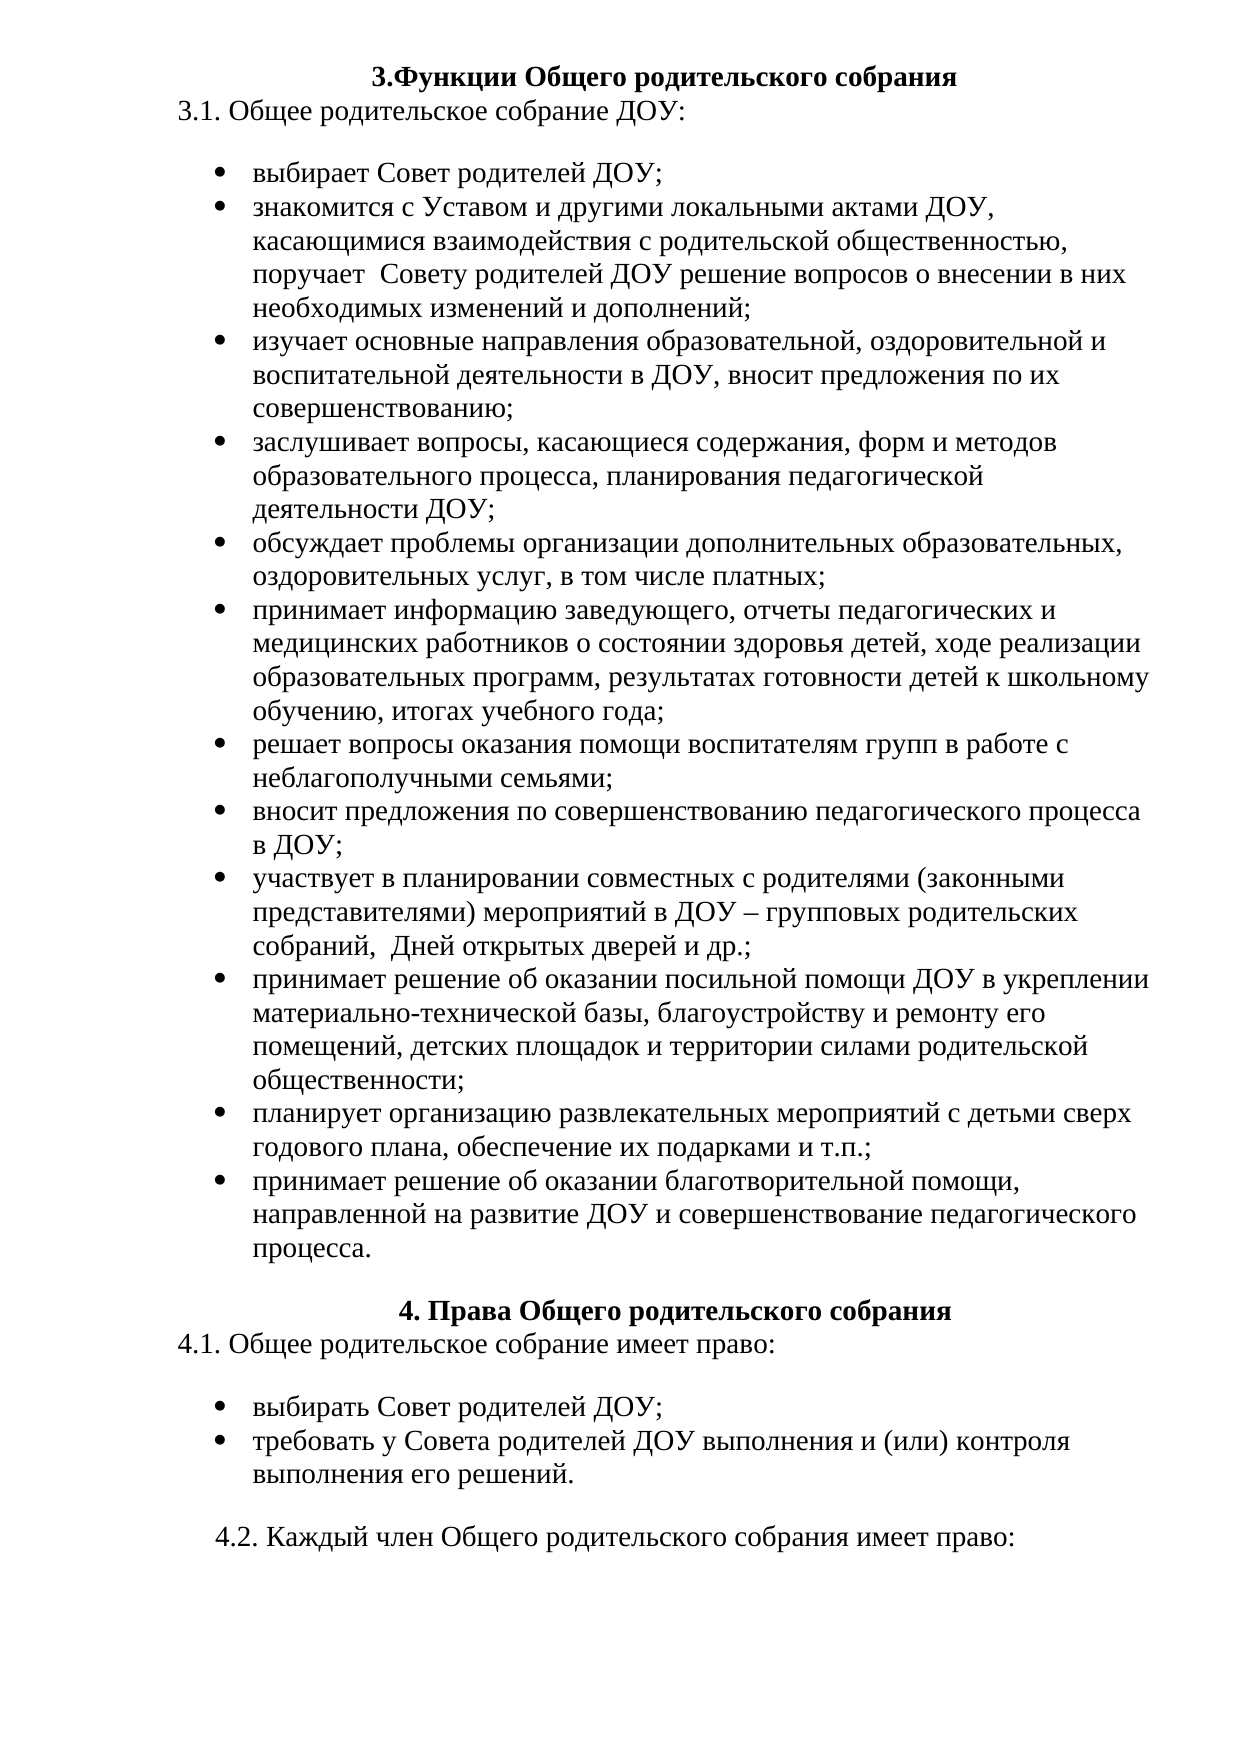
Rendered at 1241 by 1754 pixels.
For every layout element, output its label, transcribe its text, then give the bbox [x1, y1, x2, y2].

text 4.2. Каждый член Общего родительского собрания имеет право: [215, 1519, 1152, 1552]
list принимает решение об оказании посильной помощи ДОУ в укреплении материально-технической базы, благоустройству и ремонту его помещений, детских площадок и территории силами родительской общественности; [215, 961, 1152, 1096]
list участвует в планировании совместных с родителями (законными представителями) мероприятий в ДОУ – групповых родительских собраний, Дней открытых дверей и др.; [215, 861, 1152, 961]
list изучает основные направления образовательной, оздоровительной и воспитательной деятельности в ДОУ, вносит предложения по их совершенствованию; [215, 323, 1152, 424]
list принимает информацию заведующего, отчеты педагогических и медицинских работников о состоянии здоровья детей, ходе реализации образовательных программ, результатах готовности детей к школьному обучению, итогах учебного года; [215, 592, 1152, 726]
list заслушивает вопросы, касающиеся содержания, форм и методов образовательного процесса, планирования педагогической деятельности ДОУ; [215, 424, 1152, 525]
text 4.1. Общее родительское собрание имеет право: [177, 1326, 1152, 1360]
list решает вопросы оказания помощи воспитателям групп в работе с неблагополучными семьями; [215, 726, 1152, 793]
text 3.Функции Общего родительского собрания [177, 59, 1152, 93]
list принимает решение об оказании благотворительной помощи, направленной на развитие ДОУ и совершенствование педагогического процесса. [215, 1163, 1152, 1263]
list выбирать Совет родителей ДОУ; [215, 1389, 1152, 1423]
list обсуждает проблемы организации дополнительных образовательных, оздоровительных услуг, в том числе платных; [215, 525, 1152, 592]
list выбирает Совет родителей ДОУ; [215, 155, 1152, 189]
list планирует организацию развлекательных мероприятий с детьми сверх годового плана, обеспечение их подарками и т.п.; [215, 1096, 1152, 1163]
list вносит предложения по совершенствованию педагогического процесса в ДОУ; [215, 793, 1152, 861]
text 3.1. Общее родительское собрание ДОУ: [177, 93, 1152, 126]
list требовать у Совета родителей ДОУ выполнения и (или) контроля выполнения его решений. [215, 1423, 1152, 1490]
text 4. Права Общего родительского собрания [325, 1293, 1152, 1326]
list знакомится с Уставом и другими локальными актами ДОУ, касающимися взаимодействия с родительской общественностью, поручает Совету родителей ДОУ решение вопросов о внесении в них необходимых изменений и дополнений; [215, 189, 1152, 323]
